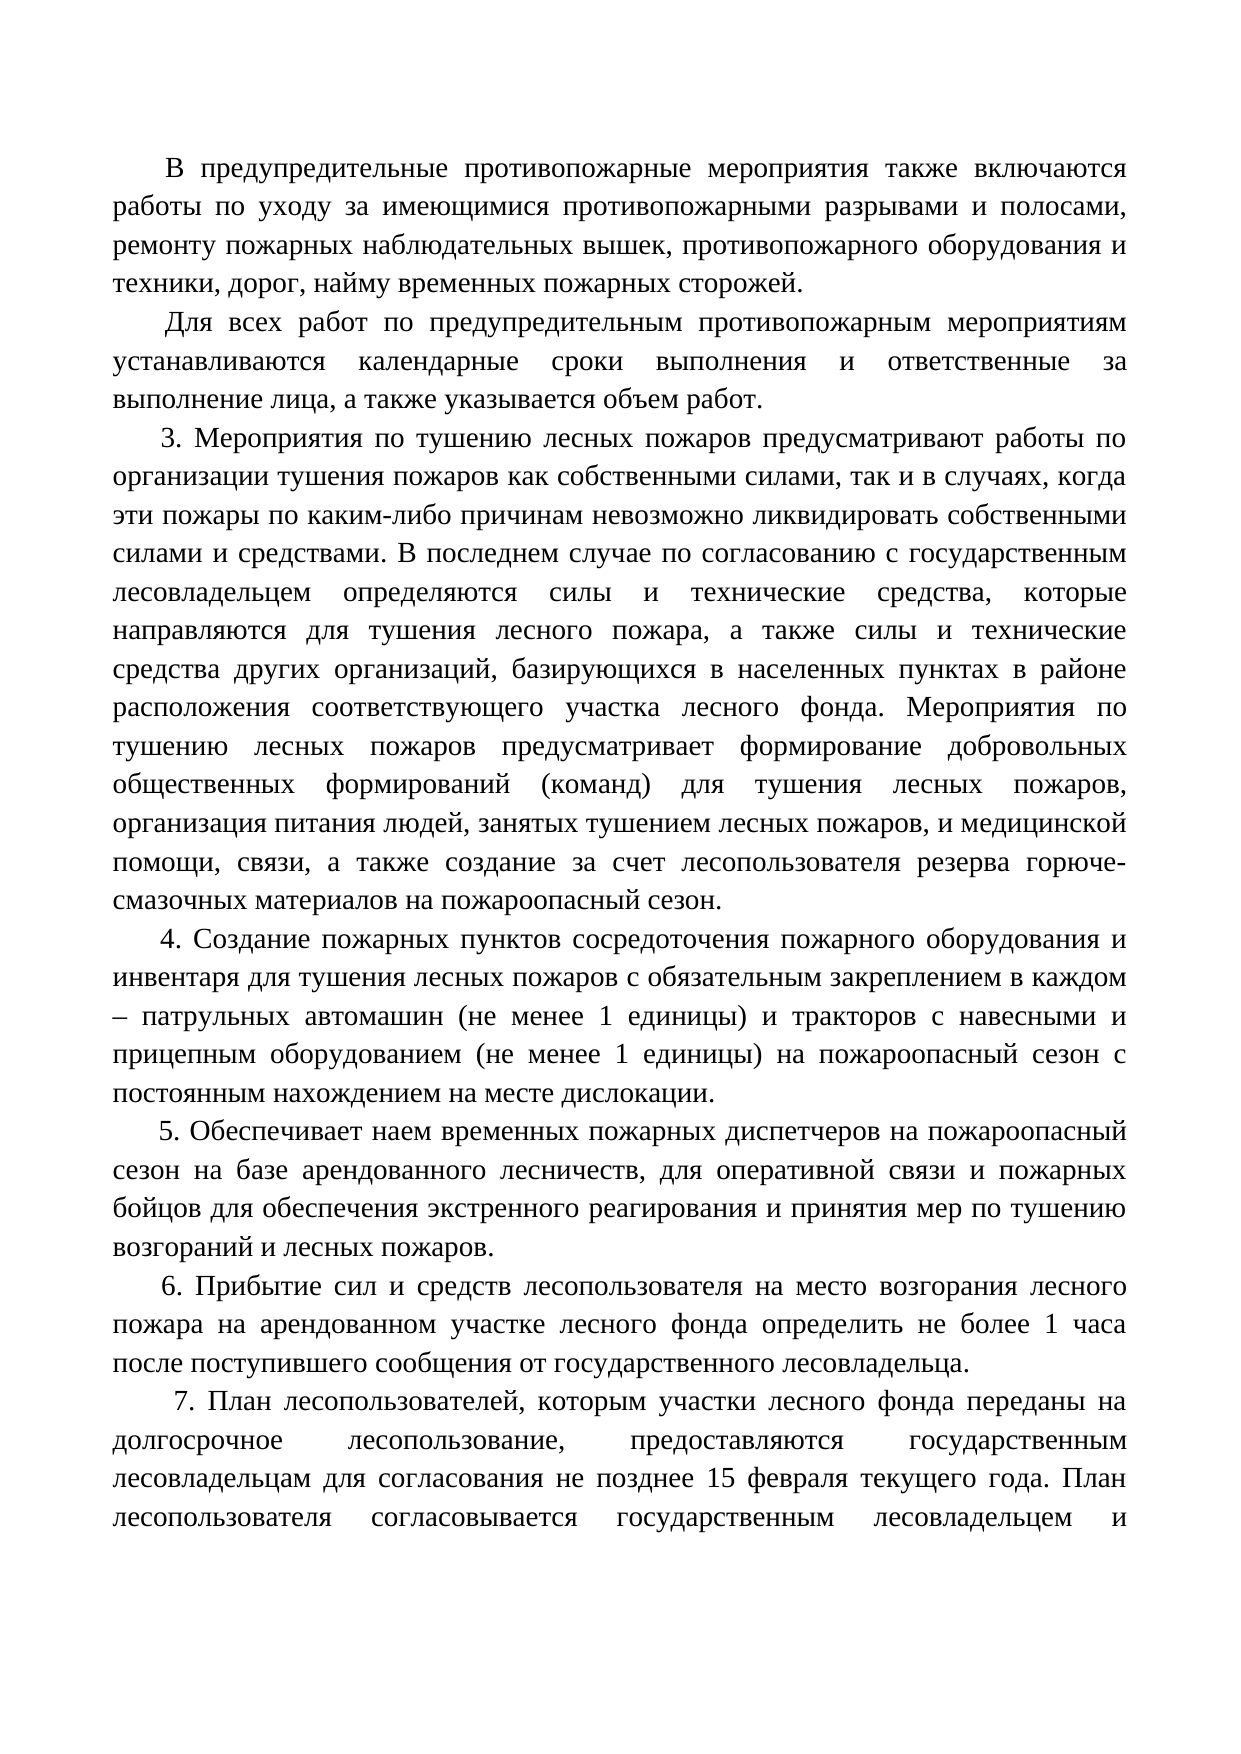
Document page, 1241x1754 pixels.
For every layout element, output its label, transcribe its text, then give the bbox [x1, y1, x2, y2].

text 6. Прибытие сил и средств лесопользователя на место возгорания лесного пожара на арендованном участке лесного фонда определить не более 1 часа после поступившего сообщения от государственного лесовладельца. [112, 1268, 1128, 1378]
text 5. Обеспечивает наем временных пожарных диспетчеров на пожароопасный сезон на базе арендованного лесничеств, для оперативной связи и пожарных бойцов для обеспечения экстренного реагирования и принятия мер по тушению возгораний и лесных пожаров. [112, 1113, 1128, 1263]
text 3. Мероприятия по тушению лесных пожаров предусматривают работы по организации тушения пожаров как собственными силами, так и в случаях, когда эти пожары по каким-либо причинам невозможно ликвидировать собственными силами и средствами. В последнем случае по согласованию с государственным лесовладельцем определяются силы и технические средства, которые направляются для тушения лесного пожара, а также силы и технические средства других организаций, базирующихся в населенных пунктах в районе расположения соответствующего участка лесного фонда. Мероприятия по тушению лесных пожаров предусматривает формирование добровольных общественных формирований (команд) для тушения лесных пожаров, организация питания людей, занятых тушением лесных пожаров, и медицинской помощи, связи, а также создание за счет лесопользователя резерва горюче-смазочных материалов на пожароопасный сезон. [112, 420, 1128, 916]
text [112, 1383, 1128, 1532]
text Для всех работ по предупредительным противопожарным мероприятиям устанавливаются календарные сроки выполнения и ответственные за выполнение лица, а также указывается объем работ. [112, 304, 1128, 415]
text В предупредительные противопожарные мероприятия также включаются работы по уходу за имеющимися противопожарными разрывами и полосами, ремонту пожарных наблюдательных вышек, противопожарного оборудования и техники, дорог, найму временных пожарных сторожей. [112, 150, 1128, 299]
text 4. Создание пожарных пунктов сосредоточения пожарного оборудования и инвентаря для тушения лесных пожаров с обязательным закреплением в каждом – патрульных автомашин (не менее 1 единицы) и тракторов с навесными и прицепным оборудованием (не менее 1 единицы) на пожароопасный сезон с постоянным нахождением на месте дислокации. [112, 921, 1128, 1108]
